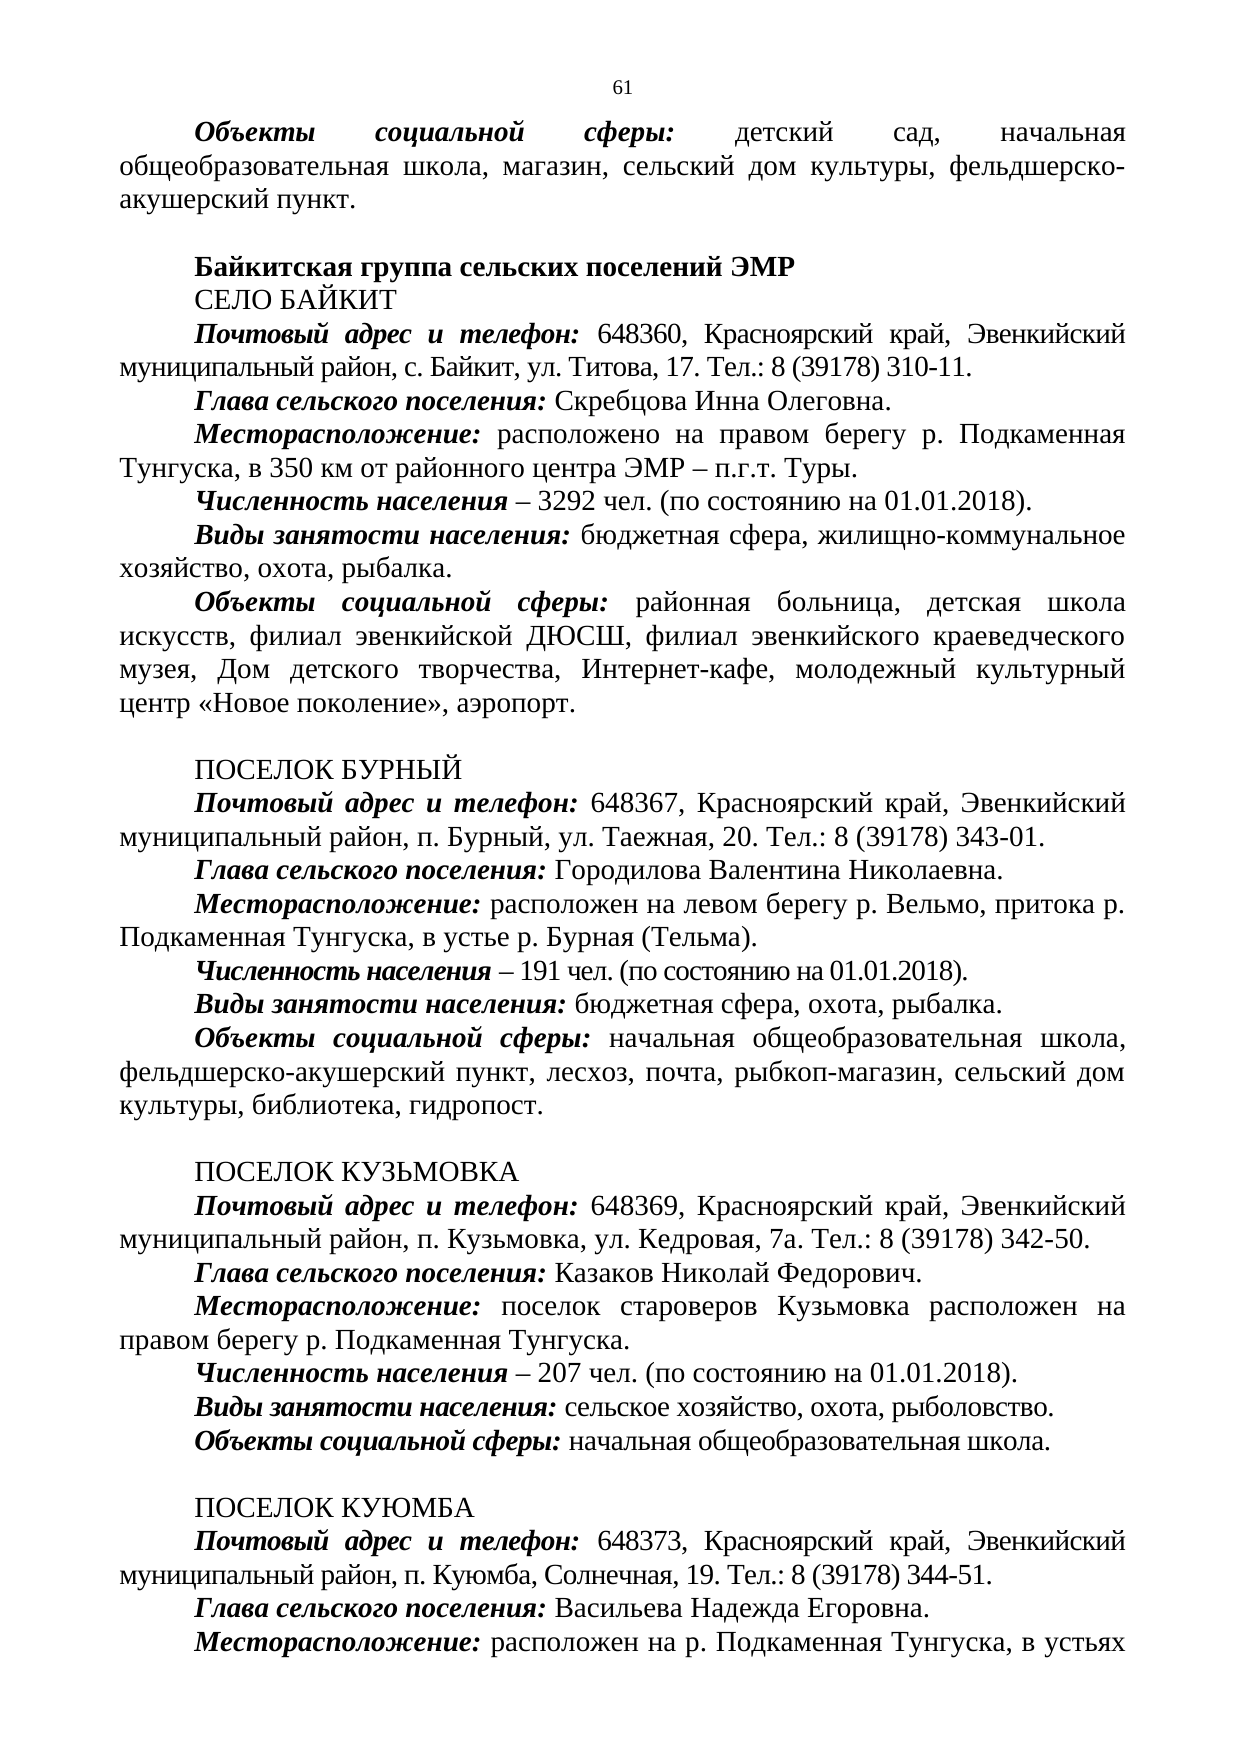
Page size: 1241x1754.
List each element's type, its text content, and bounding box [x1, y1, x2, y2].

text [119, 1624, 1126, 1657]
text Почтовый адрес и телефон: 648373, Красноярский край, Эвенкийский муниципальный район, п. Куюмба, Солнечная, 19. Тел.: 8 (39178) 344-51. [119, 1523, 1126, 1590]
text Глава сельского поселения: Городилова Валентина Николаевна. [119, 852, 1126, 886]
text СЕЛО БАЙКИТ [119, 282, 1126, 316]
text ПОСЕЛОК БУРНЫЙ [119, 752, 1126, 785]
text Объекты социальной сферы: детский сад, начальная общеобразовательная школа, магазин, сельский дом культуры, фельдшерско-акушерский пункт. [119, 114, 1126, 215]
text Численность населения – 191 чел. (по состоянию на 01.01.2018). [119, 953, 1126, 987]
text Численность населения – 3292 чел. (по состоянию на 01.01.2018). [119, 483, 1126, 517]
text Глава сельского поселения: Васильева Надежда Егоровна. [119, 1590, 1126, 1624]
text Виды занятости населения: бюджетная сфера, жилищно-коммунальное хозяйство, охота, рыбалка. [119, 517, 1126, 584]
text Объекты социальной сферы: начальная общеобразовательная школа. [119, 1423, 1126, 1456]
text Виды занятости населения: сельское хозяйство, охота, рыболовство. [119, 1389, 1126, 1423]
text Виды занятости населения: бюджетная сфера, охота, рыбалка. [119, 987, 1126, 1020]
text Объекты социальной сферы: районная больница, детская школа искусств, филиал эвенкийской ДЮСШ, филиал эвенкийского краеведческого музея, Дом детского творчества, Интернет-кафе, молодежный культурный центр «Новое поколение», аэропорт. [119, 584, 1126, 718]
text ПОСЕЛОК КУЗЬМОВКА [119, 1154, 1126, 1188]
text Месторасположение: расположено на правом берегу р. Подкаменная Тунгуска, в от районного центра ЭМР – п.г.т. Туры. [119, 416, 1126, 483]
text Глава сельского поселения: Казаков Николай Федорович. [119, 1255, 1126, 1288]
text Месторасположение: поселок староверов Кузьмовка расположен на правом берегу р. Подкаменная Тунгуска. [119, 1288, 1126, 1356]
text ПОСЕЛОК КУЮМБА [119, 1490, 1126, 1523]
text Численность населения – 207 чел. (по состоянию на 01.01.2018). [119, 1356, 1126, 1389]
text Почтовый адрес и телефон: 648367, Красноярский край, Эвенкийский муниципальный район, п. Бурный, ул. Таежная, 20. Тел.: 8 (39178) 343-01. [119, 785, 1126, 852]
text Месторасположение: расположен на левом берегу р. Вельмо, притока р. Подкаменная Тунгуска, в устье р. Бурная (Тельма). [119, 886, 1126, 953]
text Глава сельского поселения: Скребцова Инна Олеговна. [119, 383, 1126, 416]
text Почтовый адрес и телефон: 648369, Красноярский край, Эвенкийский муниципальный район, п. Кузьмовка, ул. Кедровая, 7а. Тел.: 8 (39178) 342-50. [119, 1188, 1126, 1255]
text Объекты социальной сферы: начальная общеобразовательная школа, фельдшерско-акушерский пункт, лесхоз, почта, рыбкоп-магазин, сельский дом культуры, библиотека, гидропост. [119, 1020, 1126, 1121]
text Почтовый адрес и телефон: 648360, Красноярский край, Эвенкийский муниципальный район, с. Байкит, ул. Титова, 17. Тел.: 8 (39178) 310-11. [119, 316, 1126, 383]
text Байкитская группа сельских поселений ЭМР [119, 249, 1126, 282]
